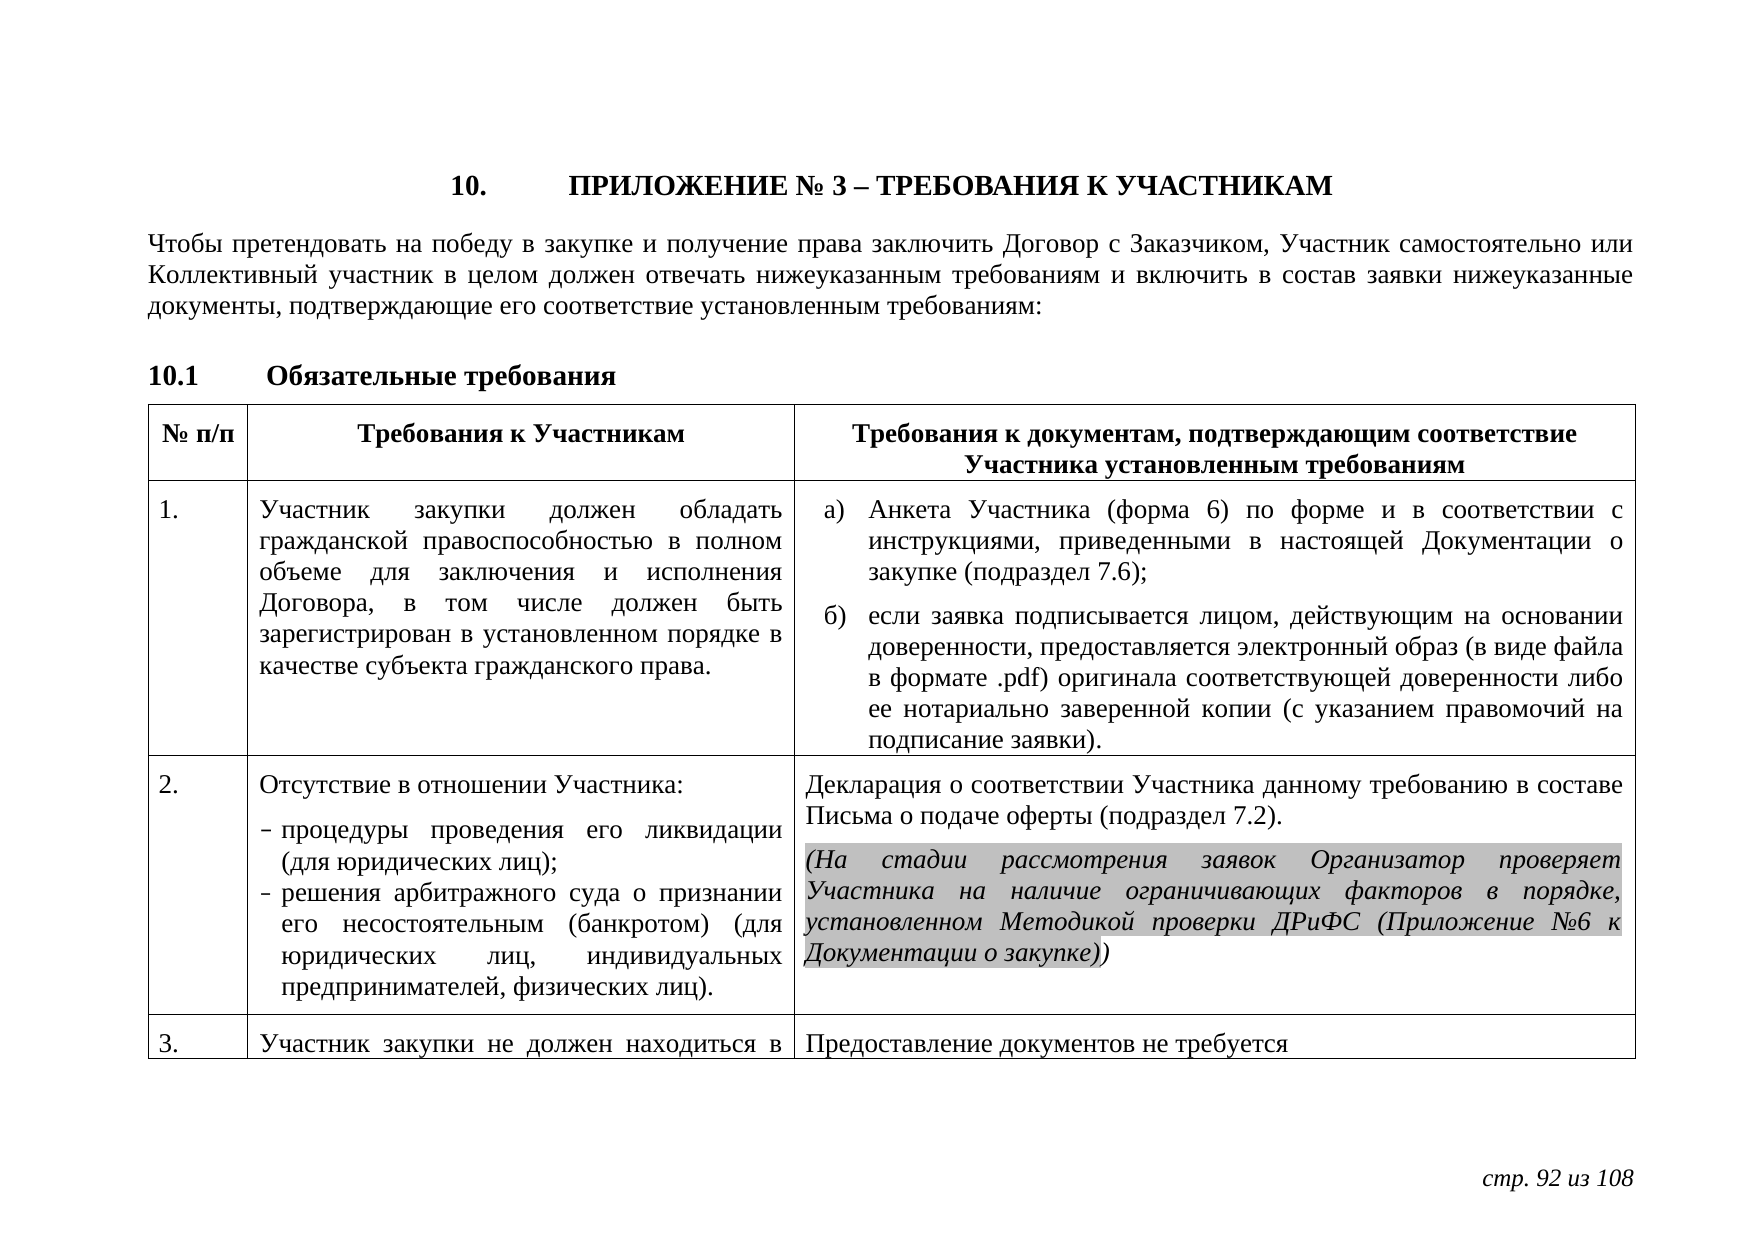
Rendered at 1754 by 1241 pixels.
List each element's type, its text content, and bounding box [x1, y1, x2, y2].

table_header № п/п [149, 405, 247, 479]
table_cell [149, 756, 247, 1013]
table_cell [248, 1015, 794, 1058]
table_cell [149, 481, 247, 755]
table_cell Анкета Участника (форма 6) по форме и в соответствии с инструкциями, приведенными в настоящей Документации о закупке (подраздел 7.6); если заявка подписывается лицом, действующим на основании доверенности, предоставляется электронный образ (в виде файла в формате .pdf) оригинала соответствующей доверенности либо ее нотариально заверенной копии (с указанием правомочий на подписание заявки). [795, 481, 1635, 755]
table_header Требования к документам, подтверждающим соответствие Участника установленным требованиям [795, 405, 1635, 479]
subtitle Обязательные требования [148, 358, 1636, 391]
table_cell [795, 1015, 1635, 1058]
table_cell Декларация о соответствии Участника данному требованию в составе Письма о подаче оферты (подраздел 7.2). (На стадии рассмотрения заявок Организатор проверяет Участника на наличие ограничивающих факторов в порядке, установленном Методикой проверки ДРиФС (Приложение №6 к Документации о закупке)) [795, 756, 1635, 1013]
subtitle ПРИЛОЖЕНИЕ № 3 – ТРЕБОВАНИЯ К УЧАСТНИКАМ [148, 168, 1636, 202]
table_cell [149, 1015, 247, 1058]
table_cell Отсутствие в отношении Участника: процедуры проведения его ликвидации (для юридических лиц); решения арбитражного суда о признании его несостоятельным (банкротом) (для юридических лиц, индивидуальных предпринимателей, физических лиц). [248, 756, 794, 1013]
text Чтобы претендовать на победу в закупке и получение права заключить Договор с Заказчиком, Участник самостоятельно или Коллективный участник в целом должен отвечать нижеуказанным требованиям и включить в состав заявки нижеуказанные документы, подтверждающие его соответствие установленным требованиям: [148, 227, 1636, 320]
table_cell Участник закупки должен обладать гражданской правоспособностью в полном объеме для заключения и исполнения Договора, в том числе должен быть зарегистрирован в установленном порядке в качестве субъекта гражданского права. [248, 481, 794, 755]
table_header Требования к Участникам [248, 405, 794, 479]
